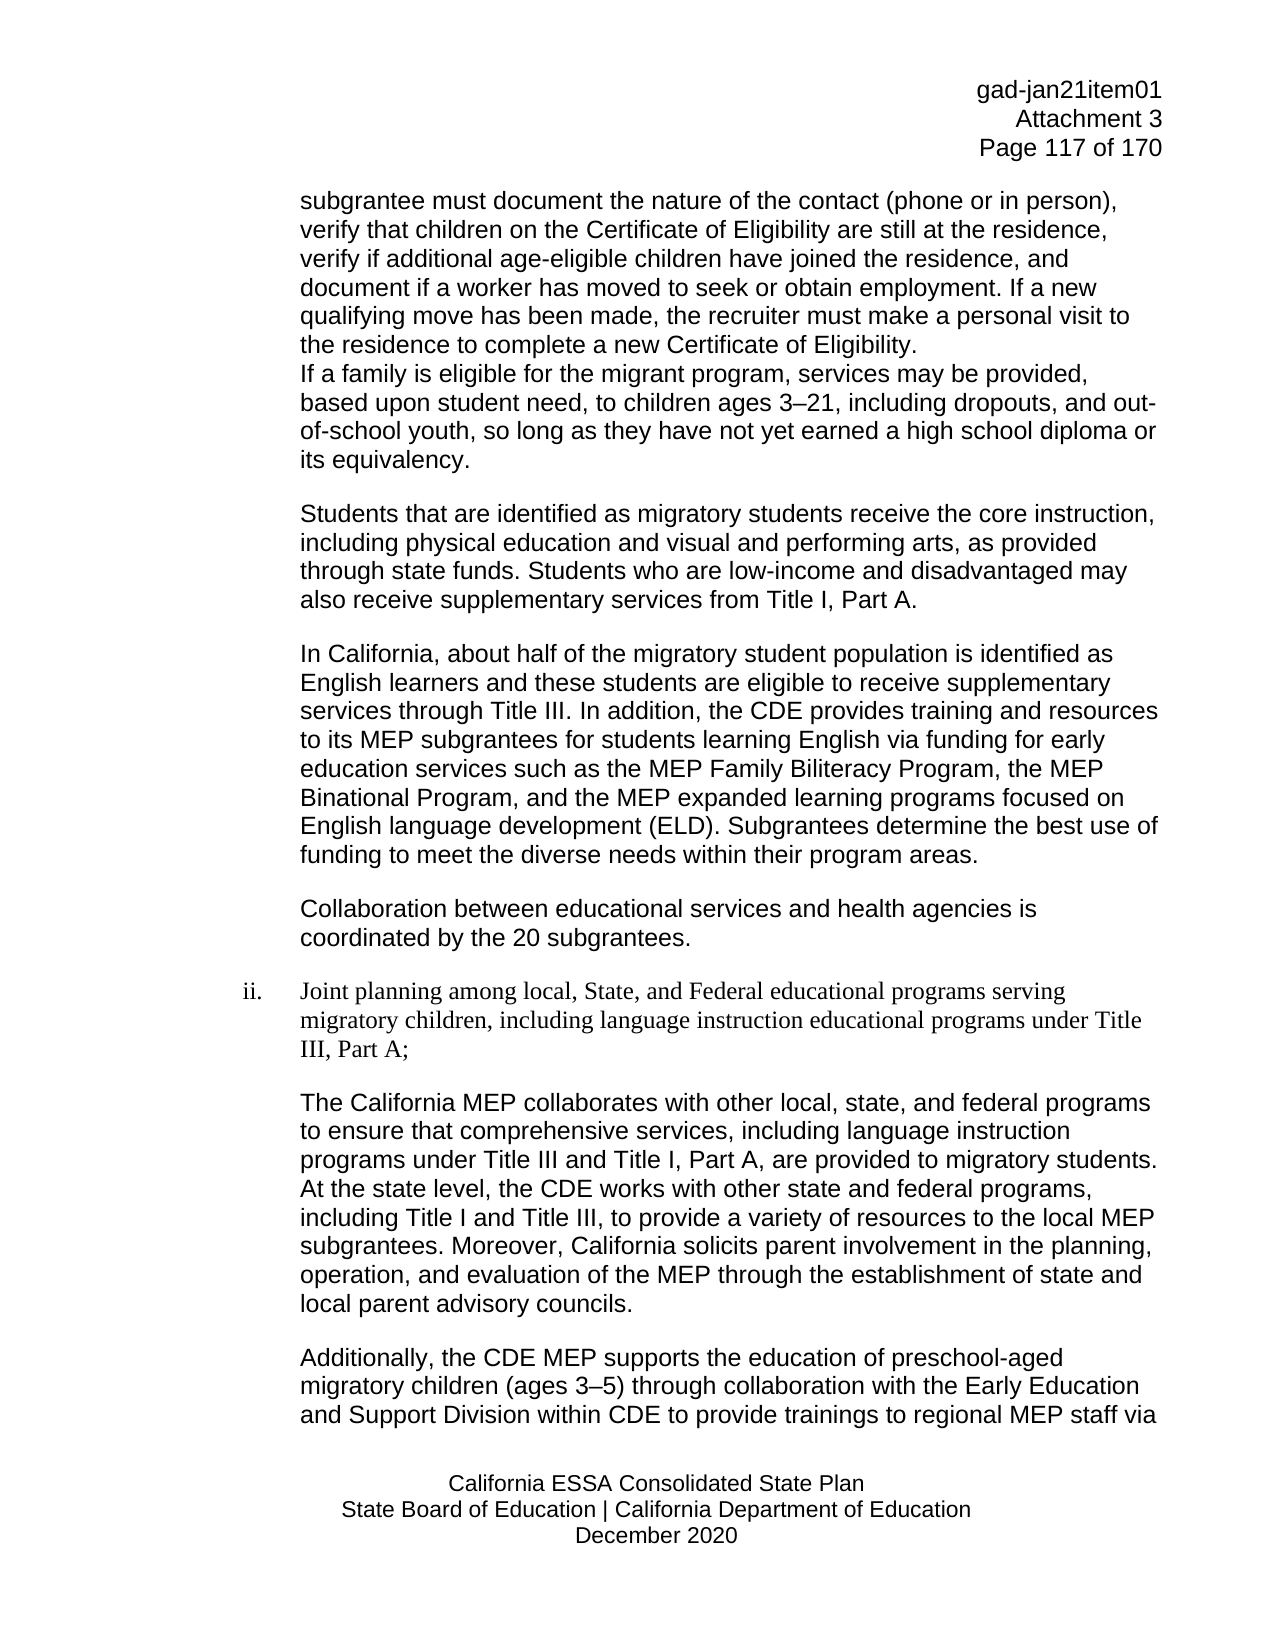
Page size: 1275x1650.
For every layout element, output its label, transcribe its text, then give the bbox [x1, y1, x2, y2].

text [300, 186, 1162, 359]
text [300, 1342, 1162, 1429]
text Collaboration between educational services and health agencies is coordinated by the 20 subgrantees. [300, 894, 1125, 951]
text The California MEP collaborates with other local, state, and federal programs to ensure that comprehensive services, including language instruction programs under Title III and Title I, Part A, are provided to migratory students. At the state level, the CDE works with other state and federal programs, including Title I and Title III, to provide a variety of resources to the local MEP subgrantees. Moreover, California solicits parent involvement in the planning, operation, and evaluation of the MEP through the establishment of state and local parent advisory councils. [300, 1087, 1162, 1317]
text In California, about half of the migratory student population is identified as English learners and these students are eligible to receive supplementary services through Title III. In addition, the CDE provides training and resources to its MEP subgrantees for students learning English via funding for early education services such as the MEP Family Biliteracy Program, the MEP Binational Program, and the MEP expanded learning programs focused on English language development (ELD). Subgrantees determine the best use of funding to meet the diverse needs within their program areas. [300, 639, 1162, 869]
list Joint planning among local, State, and Federal educational programs serving migratory children, including language instruction educational programs under Title III, Part A; [262, 976, 1162, 1062]
text Students that are identified as migratory students receive the core instruction, including physical education and visual and performing arts, as provided through state funds. Students who are low-income and disadvantaged may also receive supplementary services from Title I, Part A. [300, 499, 1162, 614]
text If a family is eligible for the migrant program, services may be provided, based upon student need, to children ages 3–21, including dropouts, and out-of-school youth, so long as they have not yet earned a high school diploma or its equivalency. [300, 359, 1162, 474]
